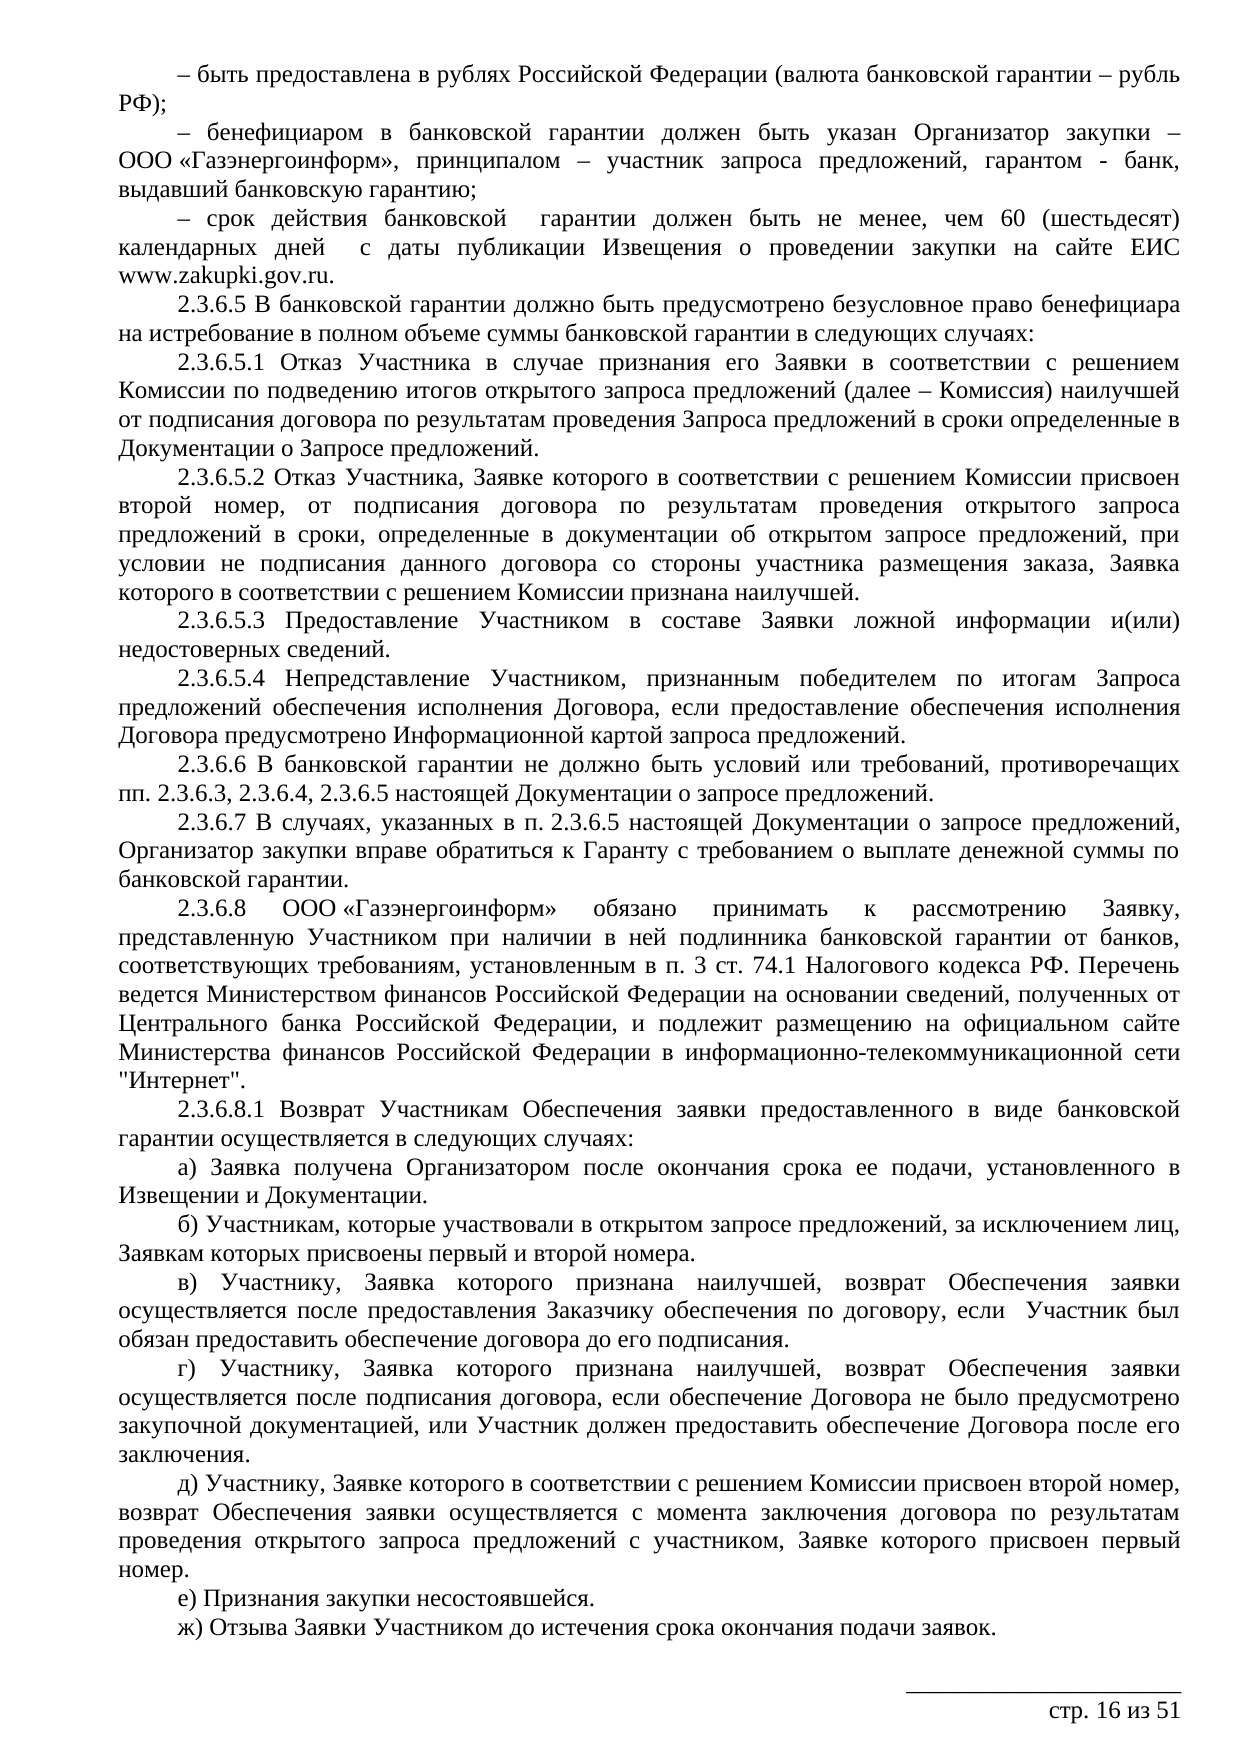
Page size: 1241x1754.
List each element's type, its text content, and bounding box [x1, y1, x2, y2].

text 2.3.6.8 ООО «Газэнергоинформ» обязано принимать к рассмотрению Заявку, представленную Участником при наличии в ней подлинника банковской гарантии от банков, соответствующих требованиям, установленным в п. 3 ст. 74.1 Налогового кодекса РФ. Перечень ведется Министерством финансов Российской Федерации на основании сведений, полученных от Центрального банка Российской Федерации, и подлежит размещению на официальном сайте Министерства финансов Российской Федерации в информационно-телекоммуникационной сети "Интернет". [118, 893, 1181, 1094]
text 2.3.6.5.2 Отказ Участника, Заявке которого в соответствии с решением Комиссии присвоен второй номер, от подписания договора по результатам проведения открытого запроса предложений в сроки, определенные в документации об открытом запросе предложений, при условии не подписания данного договора со стороны участника размещения заказа, Заявка которого в соответствии с решением Комиссии признана наилучшей. [118, 462, 1181, 605]
text – быть предоставлена в рублях Российской Федерации (валюта банковской гарантии – рубль РФ); [118, 59, 1181, 117]
text – бенефициаром в банковской гарантии должен быть указан Организатор закупки – ООО «Газэнергоинформ», принципалом – участник запроса предложений, гарантом - банк, выдавший банковскую гарантию; [118, 117, 1181, 203]
text 2.3.6.5.1 Отказ Участника в случае признания его Заявки в соответствии с решением Комиссии по подведению итогов открытого запроса предложений (далее – Комиссия) наилучшей от подписания договора по результатам проведения Запроса предложений в сроки определенные в Документации о Запросе предложений. [118, 347, 1181, 462]
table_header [107, 1094, 1181, 1640]
text 2.3.6.7 В случаях, указанных в п. 2.3.6.5 настоящей Документации о запросе предложений, Организатор закупки вправе обратиться к Гаранту с требованием о выплате денежной суммы по банковской гарантии. [118, 807, 1181, 893]
text 2.3.6.5.4 Непредставление Участником, признанным победителем по итогам Запроса предложений обеспечения исполнения Договора, если предоставление обеспечения исполнения Договора предусмотрено Информационной картой запроса предложений. [118, 663, 1181, 749]
text 2.3.6.5.3 Предоставление Участником в составе Заявки ложной информации и(или) недостоверных сведений. [118, 605, 1181, 663]
text 2.3.6.6 В банковской гарантии не должно быть условий или требований, противоречащих пп. 2.3.6.3, 2.3.6.4, 2.3.6.5 настоящей Документации о запросе предложений. [118, 749, 1181, 807]
text 2.3.6.5 В банковской гарантии должно быть предусмотрено безусловное право бенефициара на истребование в полном объеме суммы банковской гарантии в следующих случаях: [118, 289, 1181, 347]
text – срок действия банковской гарантии должен быть не менее, чем 60 (шестьдесят) календарных дней с даты публикации Извещения о проведении закупки на сайте ЕИС www.zakupki.gov.ru. [118, 203, 1181, 289]
